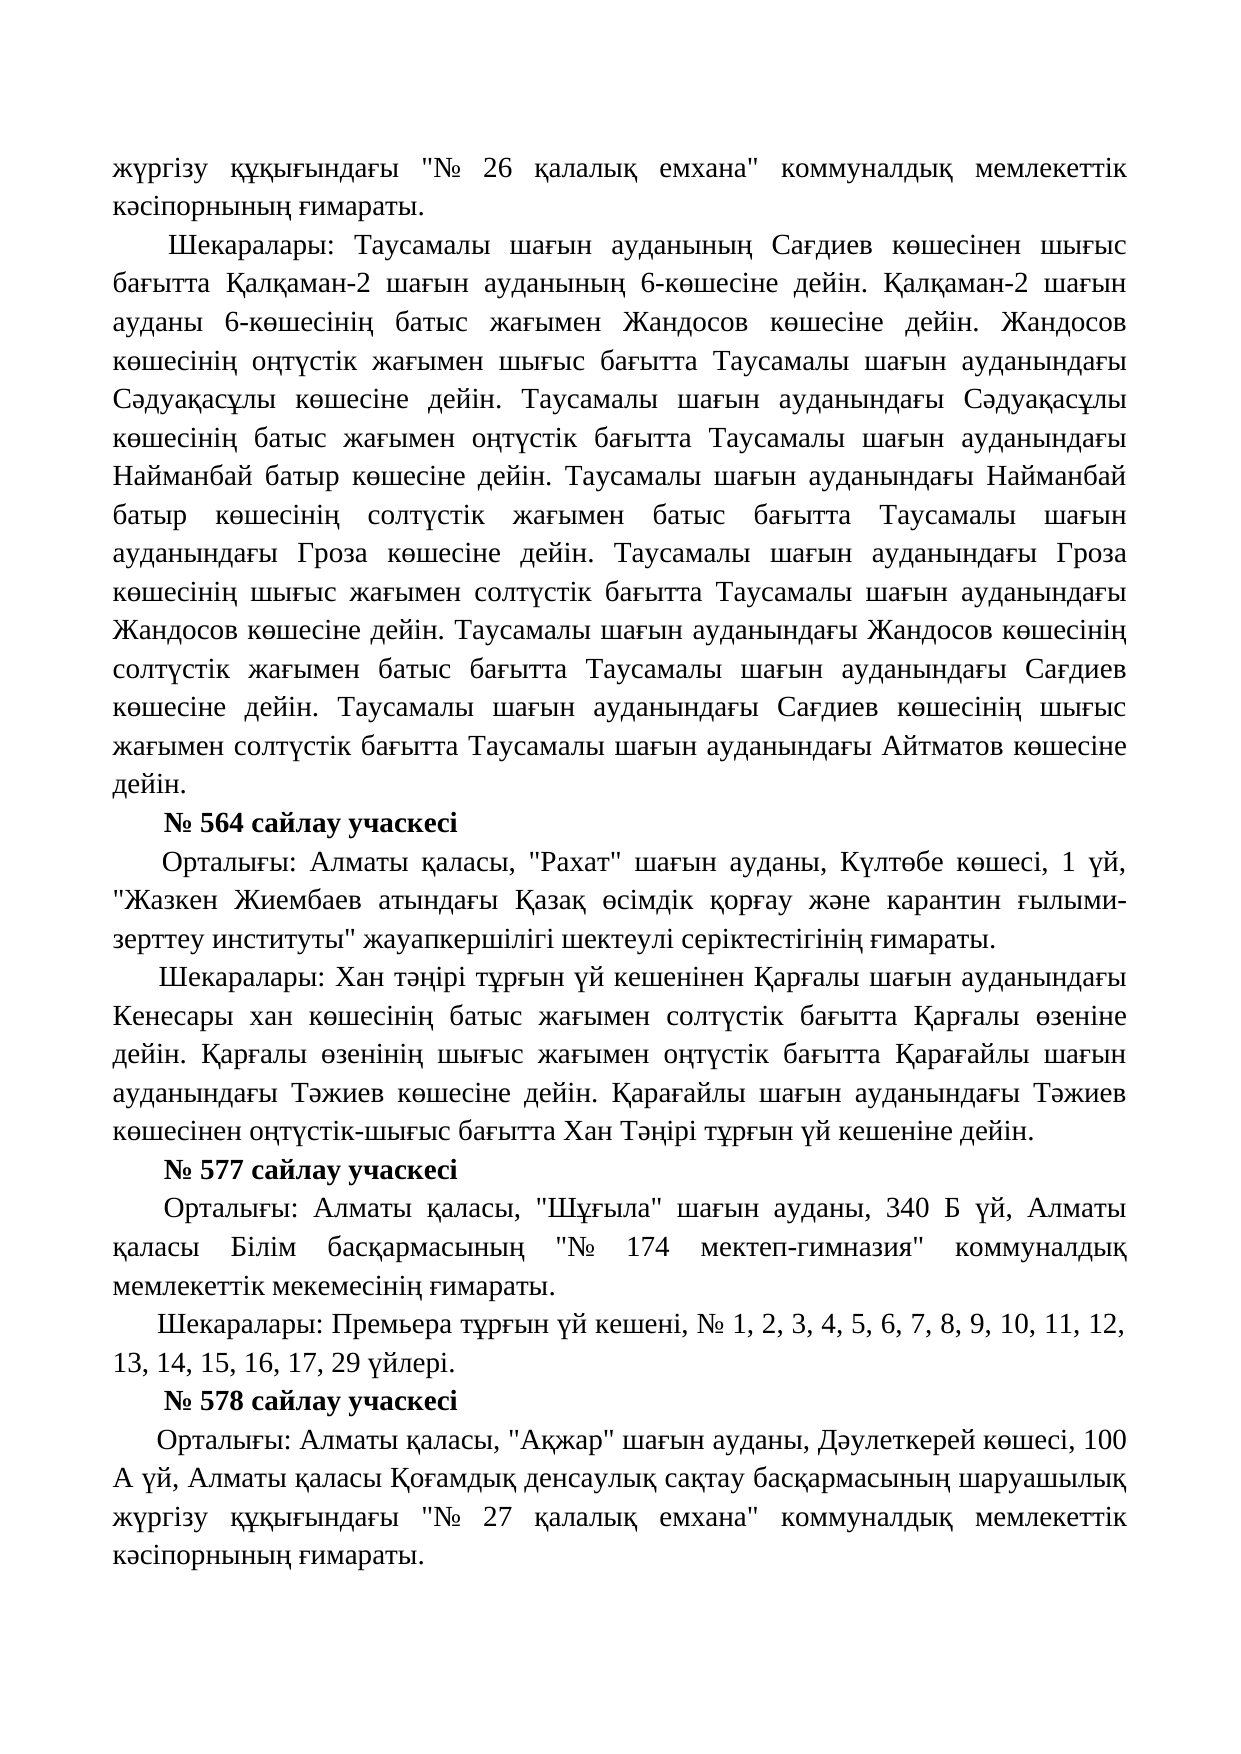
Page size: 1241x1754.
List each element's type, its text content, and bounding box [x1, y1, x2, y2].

text Орталығы: Алматы қаласы, "Шұғыла" шағын ауданы, 340 Б үй, Алматы қаласы Білім басқармасының "№ 174 мектеп-гимназия" коммуналдық мемлекеттік мекемесінің ғимараты. [112, 1191, 1128, 1301]
text Шекаралары: Премьера тұрғын үй кешені, № 1, 2, 3, 4, 5, 6, 7, 8, 9, 10, 11, 12, 13, 14, 15, 16, 17, 29 үйлері. [112, 1306, 1128, 1378]
text № 577 сайлау учаскесі [112, 1152, 1128, 1186]
text Шекаралары: Таусамалы шағын ауданының Сағдиев көшесінен шығыс бағытта Қалқаман-2 шағын ауданының 6-көшесіне дейін. Қалқаман-2 шағын ауданы 6-көшесінің батыс жағымен Жандосов көшесіне дейін. Жандосов көшесінің оңтүстік жағымен шығыс бағытта Таусамалы шағын ауданындағы Сәдуақасұлы көшесіне дейін. Таусамалы шағын ауданындағы Сәдуақасұлы көшесінің батыс жағымен оңтүстік бағытта Таусамалы шағын ауданындағы Найманбай батыр көшесіне дейін. Таусамалы шағын ауданындағы Найманбай батыр көшесінің солтүстік жағымен батыс бағытта Таусамалы шағын ауданындағы Гроза көшесіне дейін. Таусамалы шағын ауданындағы Гроза көшесінің шығыс жағымен солтүстік бағытта Таусамалы шағын ауданындағы Жандосов көшесіне дейін. Таусамалы шағын ауданындағы Жандосов көшесінің солтүстік жағымен батыс бағытта Таусамалы шағын ауданындағы Сағдиев көшесіне дейін. Таусамалы шағын ауданындағы Сағдиев көшесінің шығыс жағымен солтүстік бағытта Таусамалы шағын ауданындағы Айтматов көшесіне дейін. [112, 227, 1128, 800]
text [112, 150, 1128, 222]
text Орталығы: Алматы қаласы, "Рахат" шағын ауданы, Күлтөбе көшесі, 1 үй, "Жазкен Жиембаев атындағы Қазақ өсімдік қорғау және карантин ғылыми-зерттеу институты" жауапкершілігі шектеулі серіктестігінің ғимараты. [112, 844, 1128, 954]
text Шекаралары: Хан тәңірі тұрғын үй кешенінен Қарғалы шағын ауданындағы Кенесары хан көшесінің батыс жағымен солтүстік бағытта Қарғалы өзеніне дейін. Қарғалы өзенінің шығыс жағымен оңтүстік бағытта Қарағайлы шағын ауданындағы Тәжиев көшесіне дейін. Қарағайлы шағын ауданындағы Тәжиев көшесінен оңтүстік-шығыс бағытта Хан Тәңірі тұрғын үй кешеніне дейін. [112, 959, 1128, 1147]
text № 564 сайлау учаскесі [112, 805, 1128, 839]
text № 578 сайлау учаскесі [112, 1383, 1128, 1417]
text Орталығы: Алматы қаласы, "Ақжар" шағын ауданы, Дәулеткерей көшесі, 100 А үй, Алматы қаласы Қоғамдық денсаулық сақтау басқармасының шаруашылық жүргізу құқығындағы "№ 27 қалалық емхана" коммуналдық мемлекеттік кәсіпорнының ғимараты. [112, 1422, 1128, 1571]
